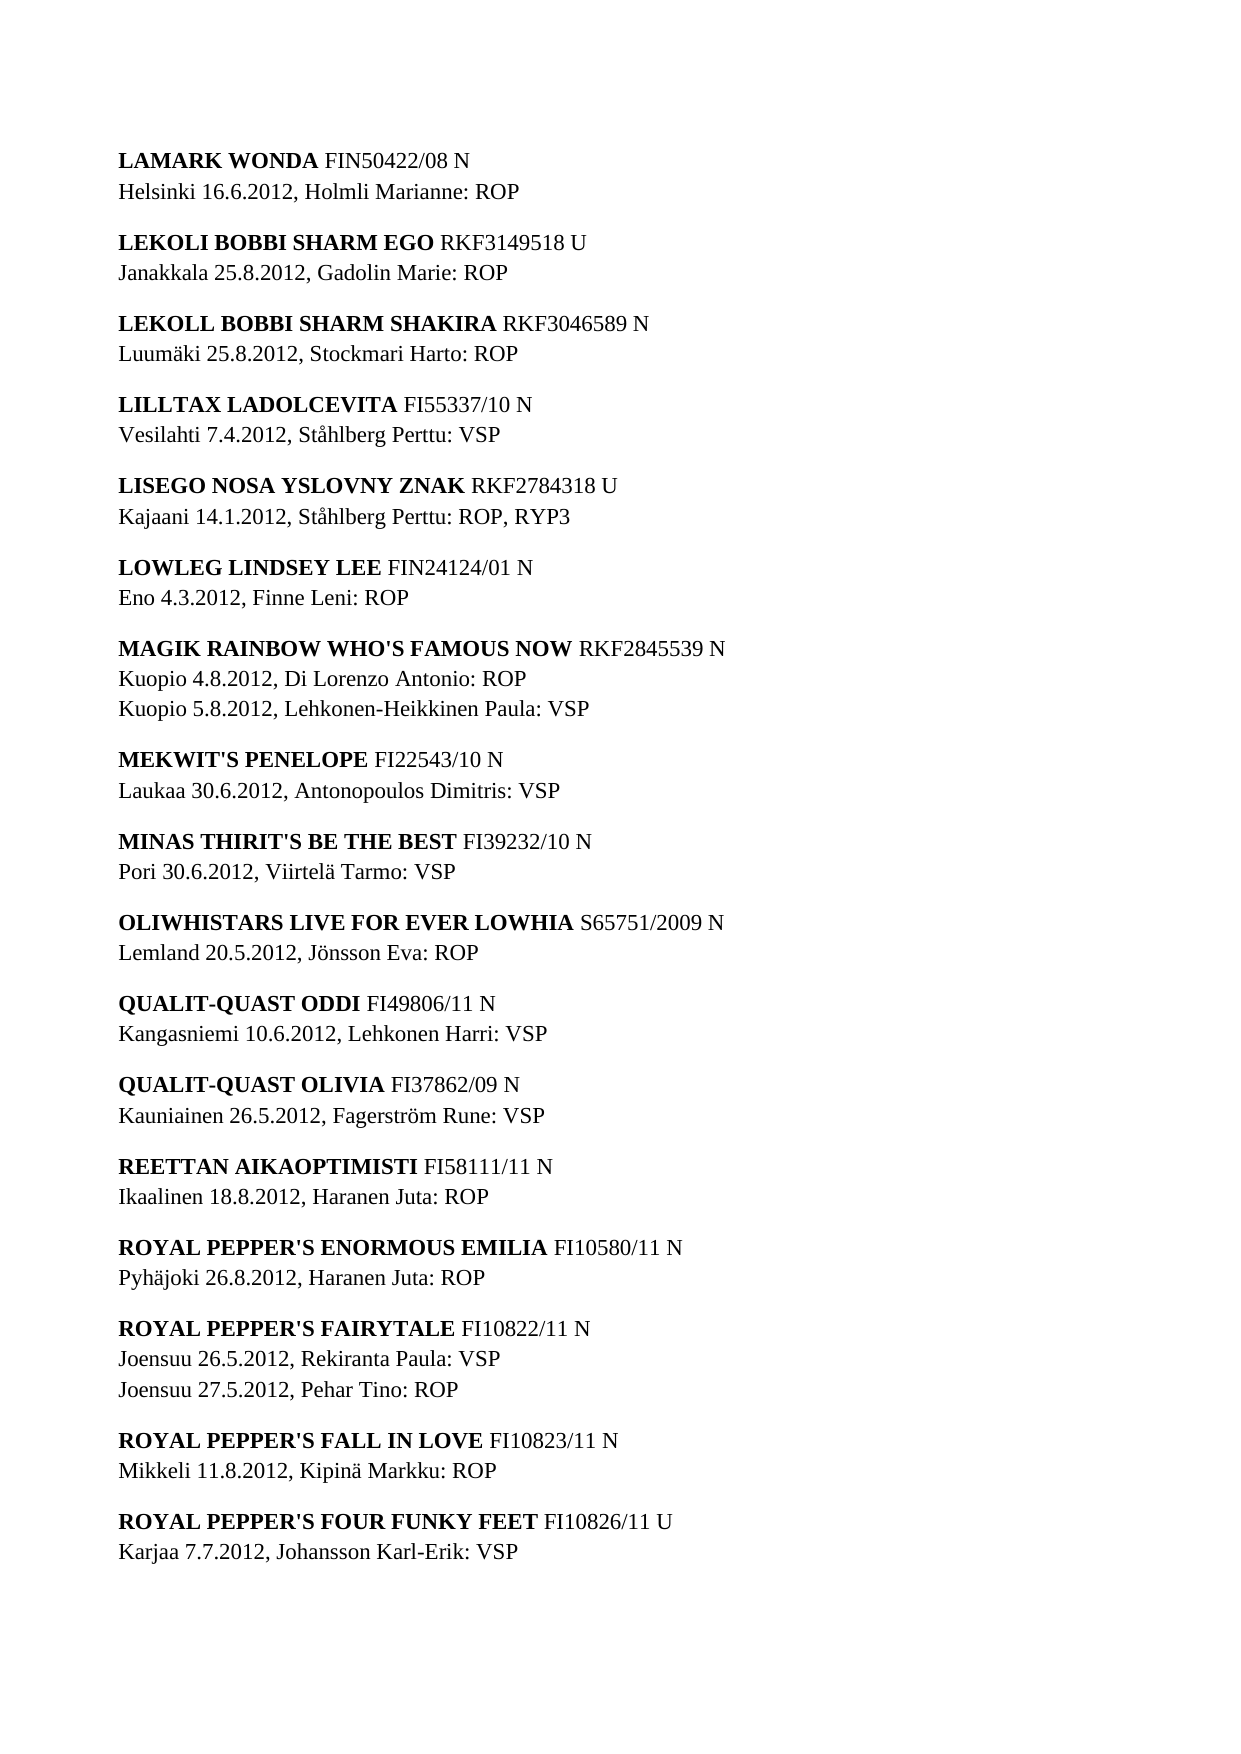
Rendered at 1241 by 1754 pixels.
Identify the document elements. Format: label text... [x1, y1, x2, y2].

text QUALIT-QUAST OLIVIA FI37862/09 N Kauniainen 26.5.2012, Fagerström Rune: VSP [118, 1072, 1122, 1128]
text MEKWIT'S PENELOPE FI22543/10 N Laukaa 30.6.2012, Antonopoulos Dimitris: VSP [118, 747, 1122, 803]
text ROYAL PEPPER'S ENORMOUS EMILIA FI10580/11 N Pyhäjoki 26.8.2012, Haranen Juta: ROP [118, 1234, 1122, 1291]
text LILLTAX LADOLCEVITA FI55337/10 N Vesilahti 7.4.2012, Ståhlberg Perttu: VSP [118, 391, 1122, 448]
text OLIWHISTARS LIVE FOR EVER LOWHIA S65751/2009 N Lemland 20.5.2012, Jönsson Eva: ROP [118, 909, 1122, 966]
text LAMARK WONDA FIN50422/08 N Helsinki 16.6.2012, Holmli Marianne: ROP [118, 148, 1122, 204]
text ROYAL PEPPER'S FAIRYTALE FI10822/11 N Joensuu 26.5.2012, Rekiranta Paula: VSP Joensuu 27.5.2012, Pehar Tino: ROP [118, 1315, 1122, 1402]
text ROYAL PEPPER'S FALL IN LOVE FI10823/11 N Mikkeli 11.8.2012, Kipinä Markku: ROP [118, 1427, 1122, 1483]
text LEKOLI BOBBI SHARM EGO RKF3149518 U Janakkala 25.8.2012, Gadolin Marie: ROP [118, 229, 1122, 285]
text LEKOLL BOBBI SHARM SHAKIRA RKF3046589 N Luumäki 25.8.2012, Stockmari Harto: ROP [118, 310, 1122, 367]
text LISEGO NOSA YSLOVNY ZNAK RKF2784318 U Kajaani 14.1.2012, Ståhlberg Perttu: ROP, RYP3 [118, 473, 1122, 529]
text MINAS THIRIT'S BE THE BEST FI39232/10 N Pori 30.6.2012, Viirtelä Tarmo: VSP [118, 828, 1122, 884]
text MAGIK RAINBOW WHO'S FAMOUS NOW RKF2845539 N Kuopio 4.8.2012, Di Lorenzo Antonio: ROP Kuopio 5.8.2012, Lehkonen-Heikkinen Paula: VSP [118, 635, 1122, 722]
text QUALIT-QUAST ODDI FI49806/11 N Kangasniemi 10.6.2012, Lehkonen Harri: VSP [118, 990, 1122, 1047]
text REETTAN AIKAOPTIMISTI FI58111/11 N Ikaalinen 18.8.2012, Haranen Juta: ROP [118, 1153, 1122, 1209]
text ROYAL PEPPER'S FOUR FUNKY FEET FI10826/11 U Karjaa 7.7.2012, Johansson Karl-Erik: VSP [118, 1508, 1122, 1564]
text LOWLEG LINDSEY LEE FIN24124/01 N Eno 4.3.2012, Finne Leni: ROP [118, 554, 1122, 610]
